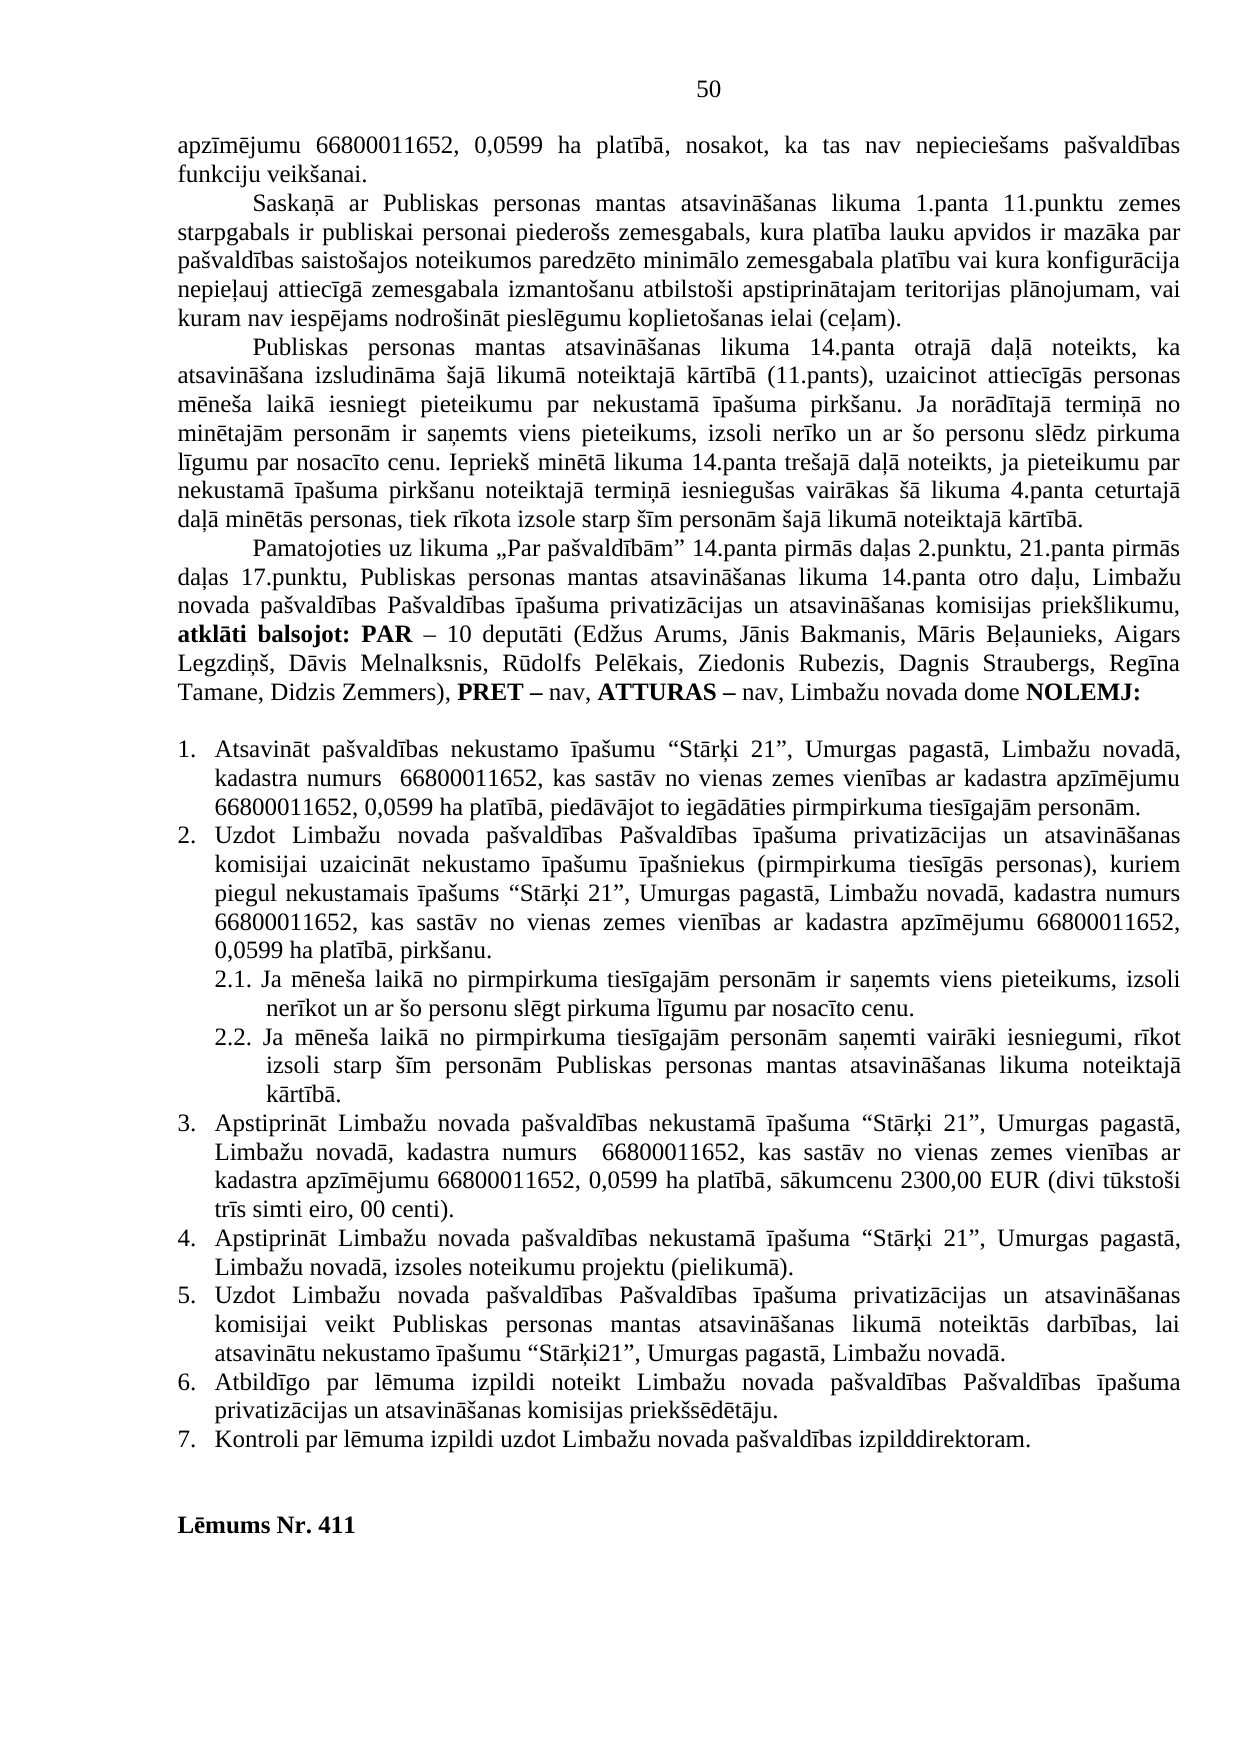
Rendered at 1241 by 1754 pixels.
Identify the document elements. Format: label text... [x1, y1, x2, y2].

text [177, 131, 1181, 188]
list Apstiprināt Limbažu novada pašvaldības nekustamā īpašuma “Stārķi 21”, Umurgas pagastā, Limbažu novadā, kadastra numurs 66800011652, kas sastāv no vienas zemes vienības ar kadastra apzīmējumu 66800011652, 0,0599 ha platībā, sākumcenu 2300,00 EUR (divi tūkstoši trīs simti eiro, 00 centi). [177, 1108, 1181, 1223]
list Atbildīgo par lēmuma izpildi noteikt Limbažu novada pašvaldības Pašvaldības īpašuma privatizācijas un atsavināšanas komisijas priekšsēdētāju. [177, 1367, 1181, 1424]
list Uzdot Limbažu novada pašvaldības Pašvaldības īpašuma privatizācijas un atsavināšanas komisijai uzaicināt nekustamo īpašumu īpašniekus (pirmpirkuma tiesīgās personas), kuriem piegul nekustamais īpašums “Stārķi 21”, Umurgas pagastā, Limbažu novadā, kadastra numurs 66800011652, kas sastāv no vienas zemes vienības ar kadastra apzīmējumu 66800011652, 0,0599 ha platībā, pirkšanu. [177, 821, 1181, 964]
text 2.1. Ja mēneša laikā no pirmpirkuma tiesīgajām personām ir saņemts viens pieteikums, izsoli nerīkot un ar šo personu slēgt pirkuma līgumu par nosacīto cenu. [214, 964, 1181, 1022]
text 2.2. Ja mēneša laikā no pirmpirkuma tiesīgajām personām saņemti vairāki iesniegumi, rīkot izsoli starp šīm personām Publiskas personas mantas atsavināšanas likuma noteiktajā kārtībā. [214, 1022, 1181, 1108]
text Saskaņā ar Publiskas personas mantas atsavināšanas likuma 1.panta 11.punktu zemes starpgabals ir publiskai personai piederošs zemesgabals, kura platība lauku apvidos ir mazāka par pašvaldības saistošajos noteikumos paredzēto minimālo zemesgabala platību vai kura konfigurācija nepieļauj attiecīgā zemesgabala izmantošanu atbilstoši apstiprinātajam teritorijas plānojumam, vai kuram nav iespējams nodrošināt pieslēgumu koplietošanas ielai (ceļam). [177, 188, 1181, 332]
text Publiskas personas mantas atsavināšanas likuma 14.panta otrajā daļā noteikts, ka atsavināšana izsludināma šajā likumā noteiktajā kārtībā (11.pants), uzaicinot attiecīgās personas mēneša laikā iesniegt pieteikumu par nekustamā īpašuma pirkšanu. Ja norādītajā termiņā no minētajām personām ir saņemts viens pieteikums, izsoli nerīko un ar šo personu slēdz pirkuma līgumu par nosacīto cenu. Iepriekš minētā likuma 14.panta trešajā daļā noteikts, ja pieteikumu par nekustamā īpašuma pirkšanu noteiktajā termiņā iesniegušas vairākas šā likuma 4.panta ceturtajā daļā minētās personas, tiek rīkota izsole starp šīm personām šajā likumā noteiktajā kārtībā. [177, 332, 1181, 533]
text Lēmums Nr. 411 [177, 1511, 1181, 1539]
text Pamatojoties uz likuma „Par pašvaldībām” 14.panta pirmās daļas 2.punktu, 21.panta pirmās daļas 17.punktu, Publiskas personas mantas atsavināšanas likuma 14.panta otro daļu, Limbažu novada pašvaldības Pašvaldības īpašuma privatizācijas un atsavināšanas komisijas priekšlikumu, atklāti balsojot: PAR – 10 deputāti (Edžus Arums, Jānis Bakmanis, Māris Beļaunieks, Aigars Legzdiņš, Dāvis Melnalksnis, Rūdolfs Pelēkais, Ziedonis Rubezis, Dagnis Straubergs, Regīna Tamane, Didzis Zemmers), PRET – nav, ATTURAS – nav, Limbažu novada dome NOLEMJ: [177, 533, 1181, 706]
list Apstiprināt Limbažu novada pašvaldības nekustamā īpašuma “Stārķi 21”, Umurgas pagastā, Limbažu novadā, izsoles noteikumu projektu (pielikumā). [177, 1223, 1181, 1281]
list Uzdot Limbažu novada pašvaldības Pašvaldības īpašuma privatizācijas un atsavināšanas komisijai veikt Publiskas personas mantas atsavināšanas likumā noteiktās darbības, lai atsavinātu nekustamo īpašumu “Stārķi21”, Umurgas pagastā, Limbažu novadā. [177, 1281, 1181, 1367]
list Kontroli par lēmuma izpildi uzdot Limbažu novada pašvaldības izpilddirektoram. [177, 1424, 1181, 1453]
list Atsavināt pašvaldības nekustamo īpašumu “Stārķi 21”, Umurgas pagastā, Limbažu novadā, kadastra numurs 66800011652, kas sastāv no vienas zemes vienības ar kadastra apzīmējumu 66800011652, 0,0599 ha platībā, piedāvājot to iegādāties pirmpirkuma tiesīgajām personām. [177, 734, 1181, 821]
